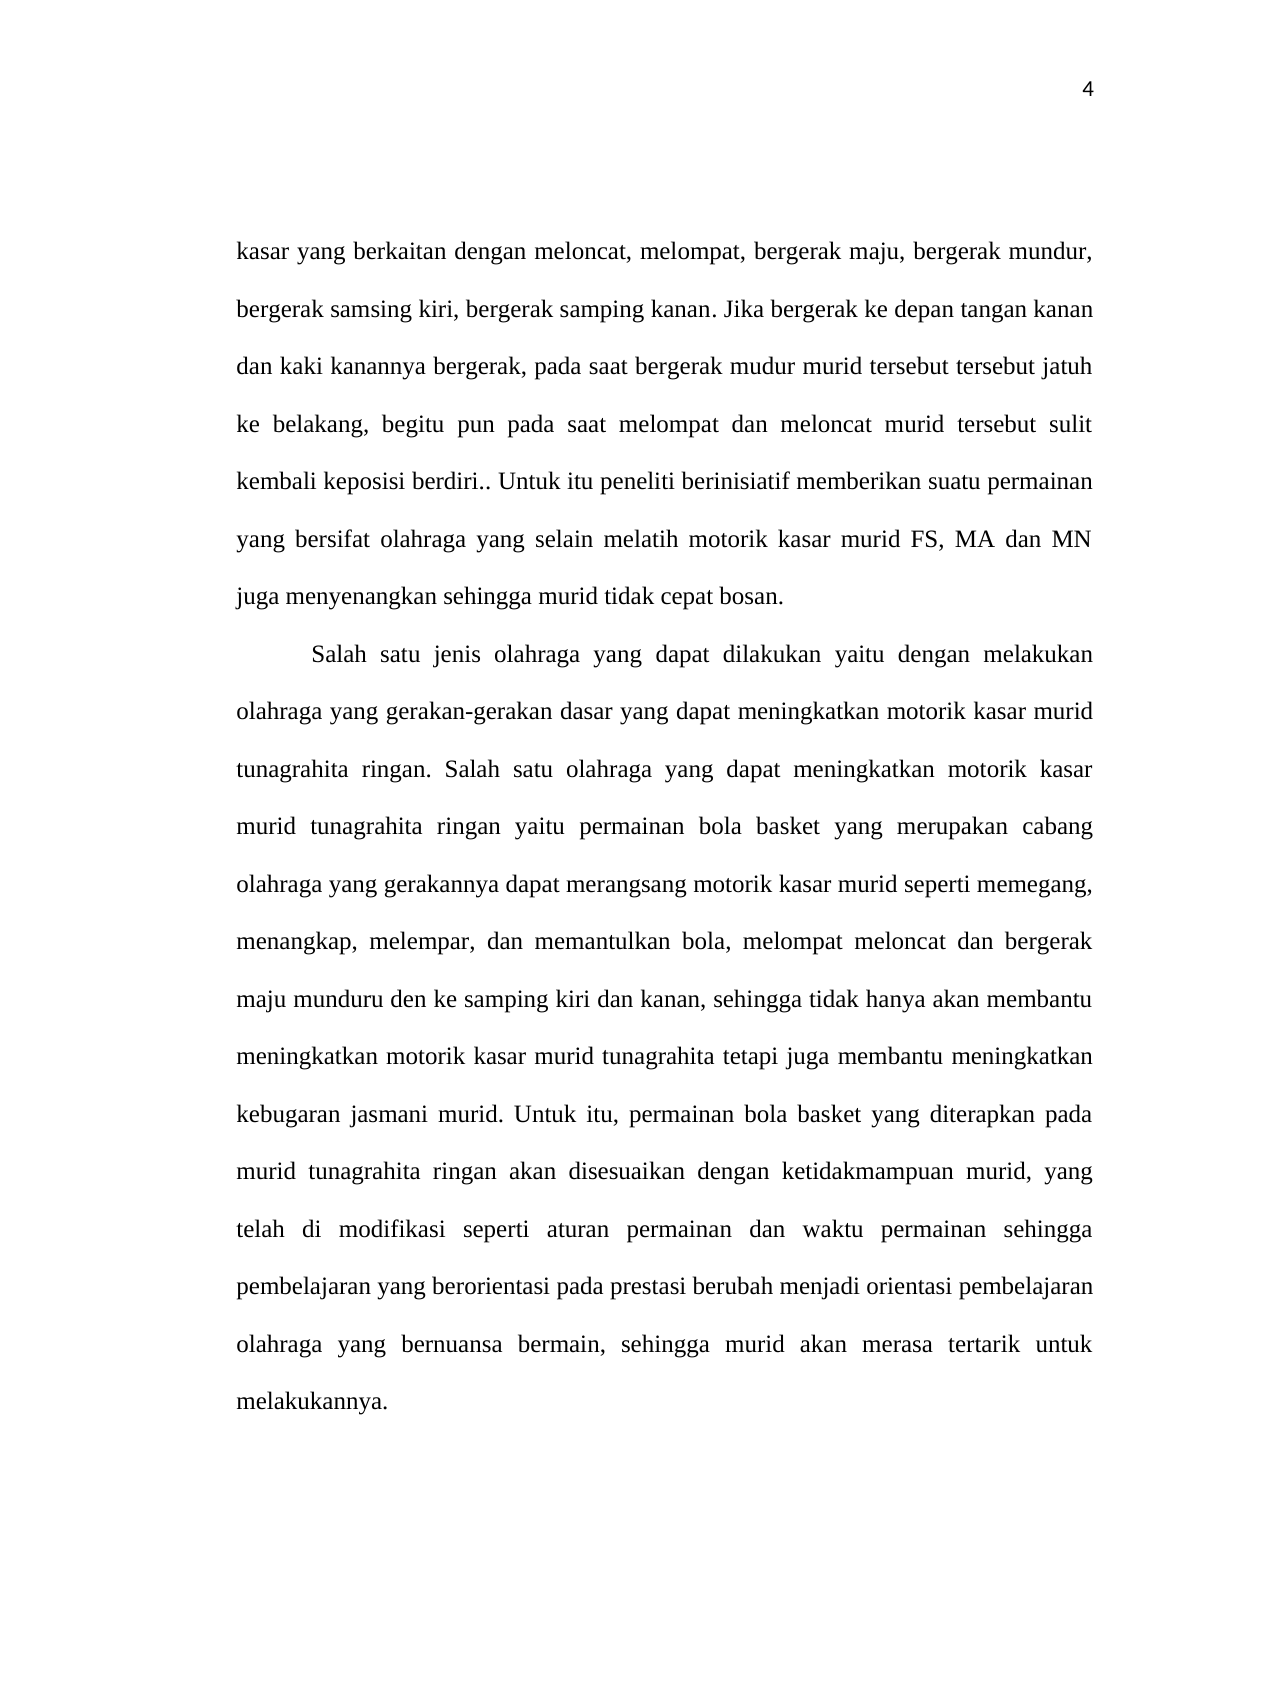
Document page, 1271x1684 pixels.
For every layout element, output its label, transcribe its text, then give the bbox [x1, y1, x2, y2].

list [236, 236, 1094, 610]
list Salah satu jenis olahraga yang dapat dilakukan yaitu dengan melakukan olahraga yang gerakan-gerakan dasar yang dapat meningkatkan motorik kasar murid tunagrahita ringan. Salah satu olahraga yang dapat meningkatkan motorik kasar murid tunagrahita ringan yaitu permainan bola basket yang merupakan cabang olahraga yang gerakannya dapat merangsang motorik kasar murid seperti memegang, menangkap, melempar, dan memantulkan bola, melompat meloncat dan bergerak maju munduru den ke samping kiri dan kanan, sehingga tidak hanya akan membantu meningkatkan motorik kasar murid tunagrahita tetapi juga membantu meningkatkan kebugaran jasmani murid. Untuk itu, permainan bola basket yang diterapkan pada murid tunagrahita ringan akan disesuaikan dengan ketidakmampuan murid, yang telah di modifikasi seperti aturan permainan dan waktu permainan sehingga pembelajaran yang berorientasi pada prestasi berubah menjadi orientasi pembelajaran olahraga yang bernuansa bermain, sehingga murid akan merasa tertarik untuk melakukannya. [236, 639, 1094, 1415]
